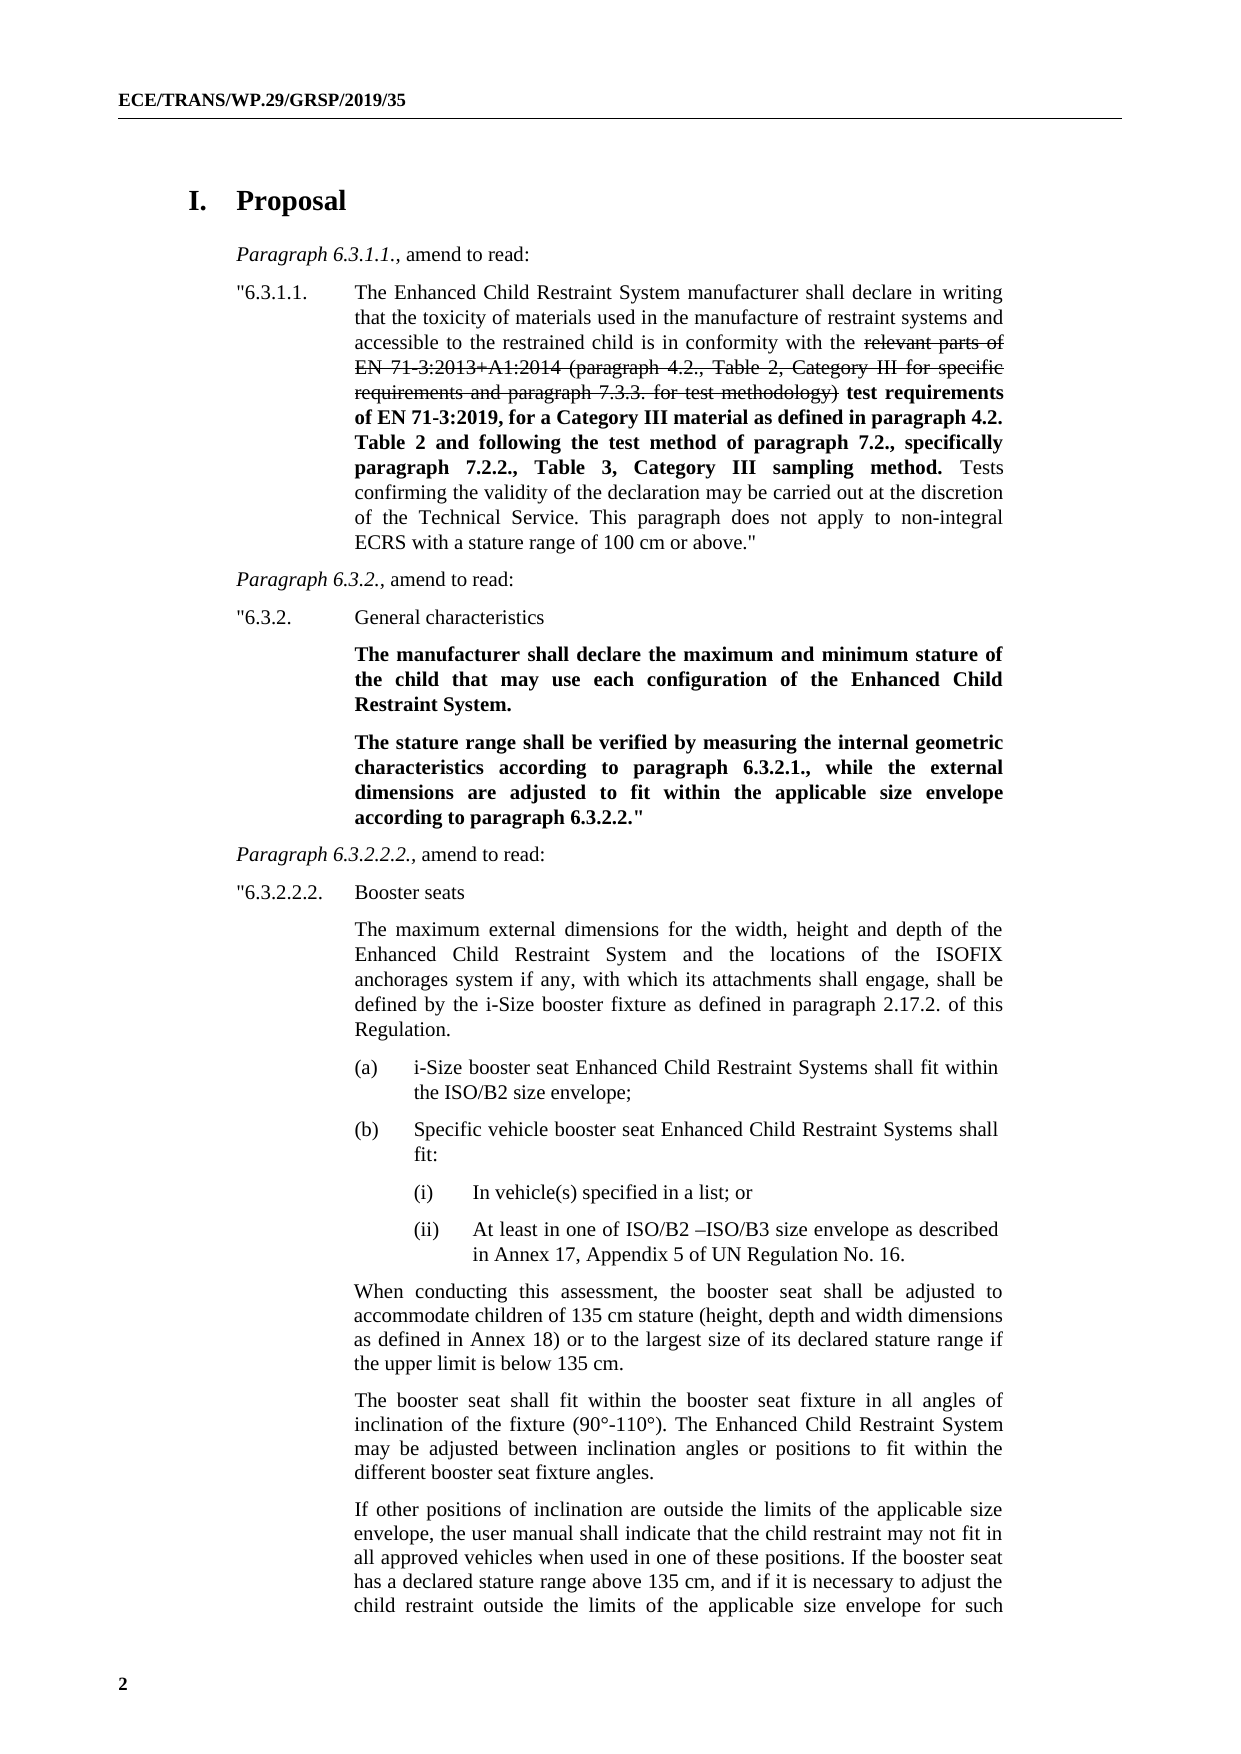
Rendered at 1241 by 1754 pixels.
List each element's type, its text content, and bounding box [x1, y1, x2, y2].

text "6.3.2. General characteristics [236, 604, 1004, 629]
text The booster seat shall fit within the booster seat fixture in all angles of inclination of the fixture (90°-110°). The Enhanced Child Restraint System may be adjusted between inclination angles or positions to fit within the different booster seat fixture angles. [354, 1388, 1004, 1484]
text (i) In vehicle(s) specified in a list; or [413, 1179, 1068, 1204]
text I. Proposal [118, 185, 1004, 216]
text When conducting this assessment, the booster seat shall be adjusted to accommodate children of 135 cm stature (height, depth and width dimensions as defined in Annex 18) or to the largest size of its declared stature range if the upper limit is below 135 cm. [354, 1279, 1004, 1375]
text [354, 1496, 1004, 1617]
text The maximum external dimensions for the width, height and depth of the Enhanced Child Restraint System and the locations of the ISOFIX anchorages system if any, with which its attachments shall engage, shall be defined by the i-Size booster fixture as defined in paragraph 2.17.2. of this Regulation. [236, 916, 1004, 1041]
text The manufacturer shall declare the maximum and minimum stature of the child that may use each configuration of the Enhanced Child Restraint System. [236, 641, 1004, 716]
text (b) Specific vehicle booster seat Enhanced Child Restraint Systems shall fit: [354, 1116, 999, 1166]
text The stature range shall be verified by measuring the internal geometric characteristics according to paragraph 6.3.2.1., while the external dimensions are adjusted to fit within the applicable size envelope according to paragraph 6.3.2.2." [236, 729, 1004, 829]
text (ii) At least in one of ISO/B2 –ISO/B3 size envelope as described in Annex 17, Appendix 5 of UN Regulation No. 16. [413, 1216, 999, 1266]
text Paragraph 6.3.2., amend to read: [236, 566, 1004, 591]
text "6.3.1.1. The Enhanced Child Restraint System manufacturer shall declare in writing that the toxicity of materials used in the manufacture of restraint systems and accessible to the restrained child is in conformity with the relevant parts of EN 71-3:2013+A1:2014 (paragraph 4.2., Table 2, Category III for specific requirements and paragraph 7.3.3. for test methodology) test requirements of EN 71-3:2019, for a Category III material as defined in paragraph 4.2. Table 2 and following the test method of paragraph 7.2., specifically paragraph 7.2.2., Table 3, Category III sampling method. Tests confirming the validity of the declaration may be carried out at the discretion of the Technical Service. This paragraph does not apply to non-integral ECRS with a stature range of 100 cm or above." [236, 279, 1004, 554]
text Paragraph 6.3.1.1., amend to read: [236, 241, 1004, 266]
text (a) i-Size booster seat Enhanced Child Restraint Systems shall fit within the ISO/B2 size envelope; [354, 1054, 999, 1104]
text Paragraph 6.3.2.2.2., amend to read: [236, 841, 1004, 866]
text "6.3.2.2.2. Booster seats [236, 879, 1004, 904]
